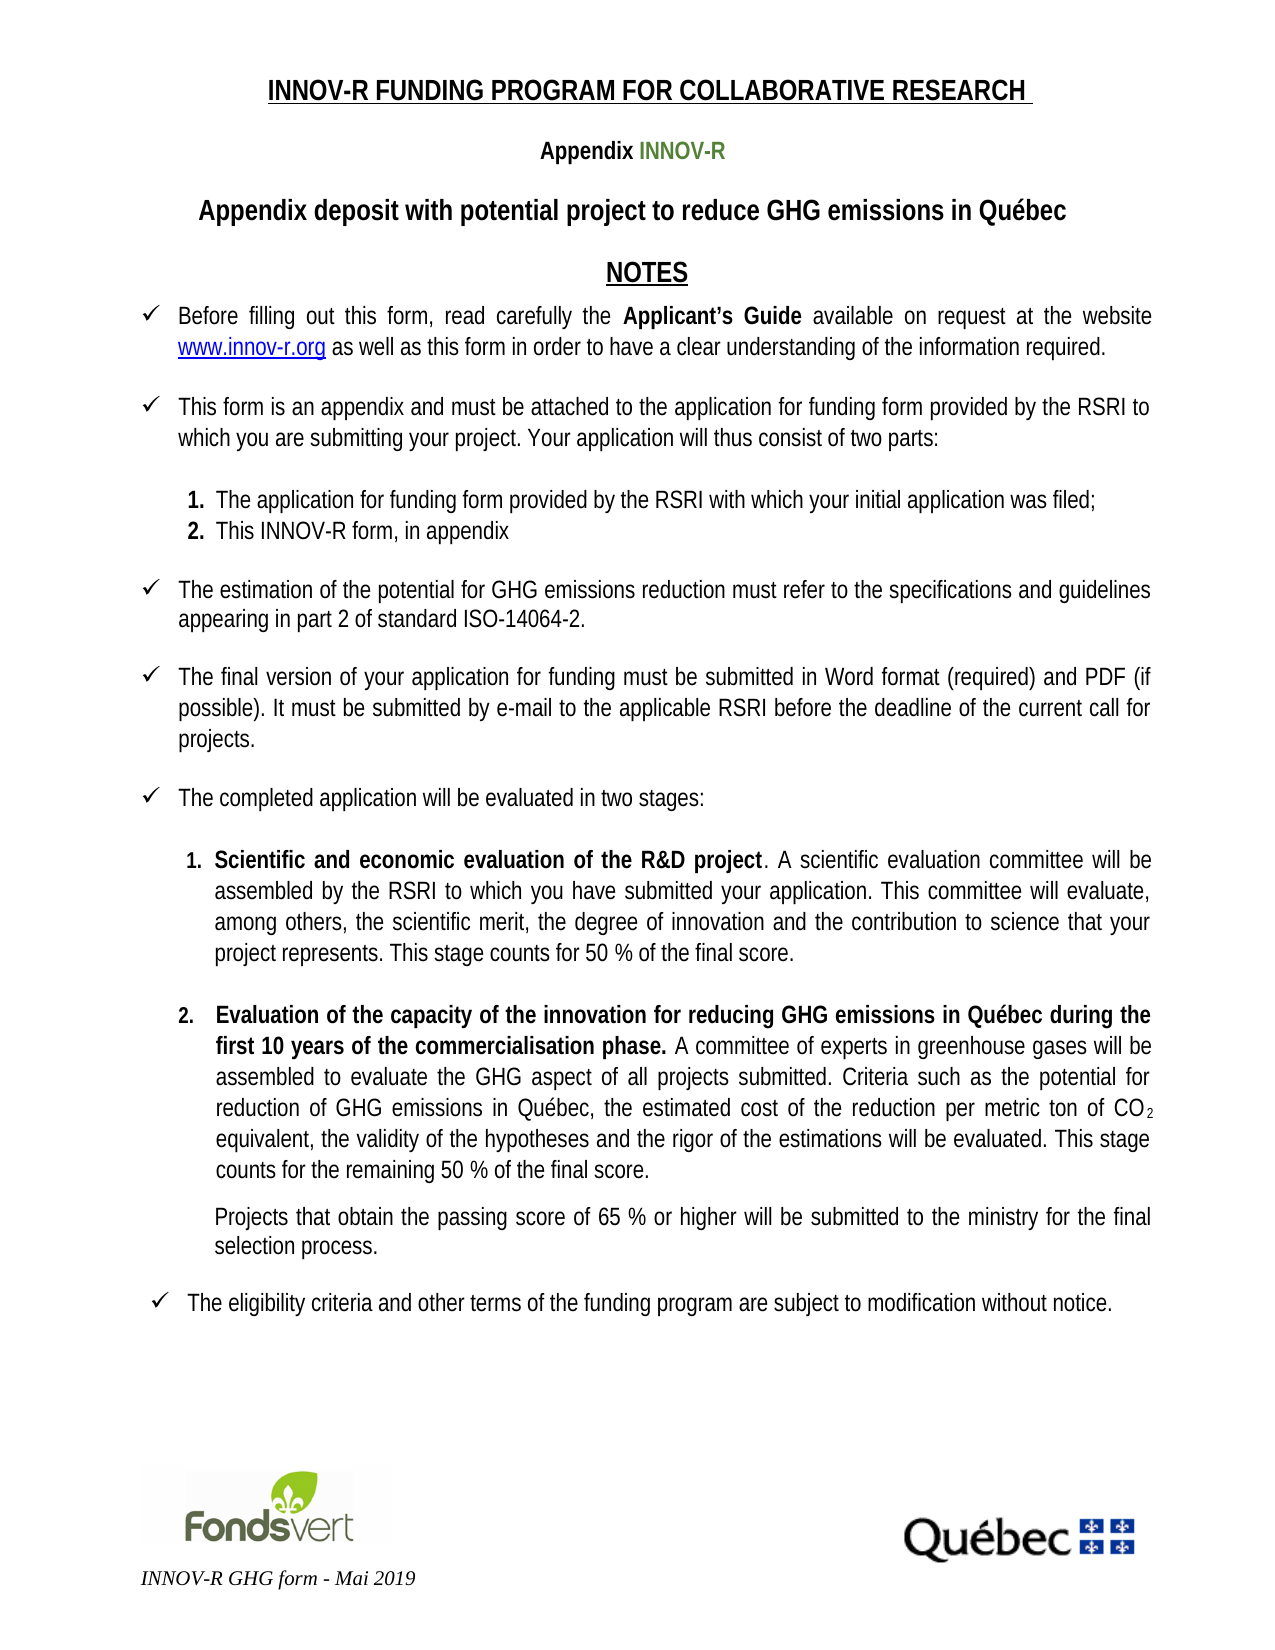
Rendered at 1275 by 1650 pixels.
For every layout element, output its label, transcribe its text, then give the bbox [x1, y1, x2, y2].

text Projects that obtain the passing score of 65 % or higher will be submitted to the ministry for the final selection process. [214, 1202, 1153, 1259]
list This form is an appendix and must be attached to the application for funding form provided by the RSRI to which you are submitting your project. Your application will thus consist of two parts: [141, 392, 1153, 452]
list The estimation of the potential for GHG emissions reduction must refer to the specifications and guidelines appearing in part 2 of standard ISO-14064-2. [141, 575, 1153, 633]
list The eligibility criteria and other terms of the funding program are subject to modification without notice. [149, 1288, 1153, 1317]
picture [881, 1494, 1158, 1578]
list The completed application will be evaluated in two stages: [141, 783, 1153, 812]
text NOTES [141, 255, 1153, 289]
list Evaluation of the capacity of the innovation for reducing GHG emissions in Québec during the first 10 years of the commercialisation phase. A committee of experts in greenhouse gases will be assembled to evaluate the GHG aspect of all projects submitted. Criteria such as the potential for reduction of GHG emissions in Québec, the estimated cost of the reduction per metric ton of CO2 equivalent, the validity of the hypotheses and the rigor of the estimations will be evaluated. This stage counts for the remaining 50 % of the final score. [178, 1000, 1153, 1183]
text Appendix INNOV-R [112, 136, 1153, 164]
list The application for funding form provided by the RSRI with which your initial application was filed; [187, 485, 1153, 513]
text Appendix deposit with potential project to reduce GHG emissions in Québec [112, 193, 1153, 226]
list Scientific and economic evaluation of the R&D project. A scientific evaluation committee will be assembled by the RSRI to which you have submitted your application. This committee will evaluate, among others, the scientific merit, the degree of innovation and the contribution to science that your project represents. This stage counts for 50 % of the final score. [186, 845, 1153, 967]
picture [140, 1464, 398, 1546]
list The final version of your application for funding must be submitted in Word format (required) and PDF (if possible). It must be submitted by e-mail to the applicable RSRI before the deadline of the current call for projects. [141, 662, 1153, 752]
list Before filling out this form, read carefully the Applicant’s Guide available on request at the website www.innov-r.org as well as this form in order to have a clear understanding of the information required. [141, 301, 1153, 361]
list This INNOV-R form, in appendix [187, 516, 1153, 544]
